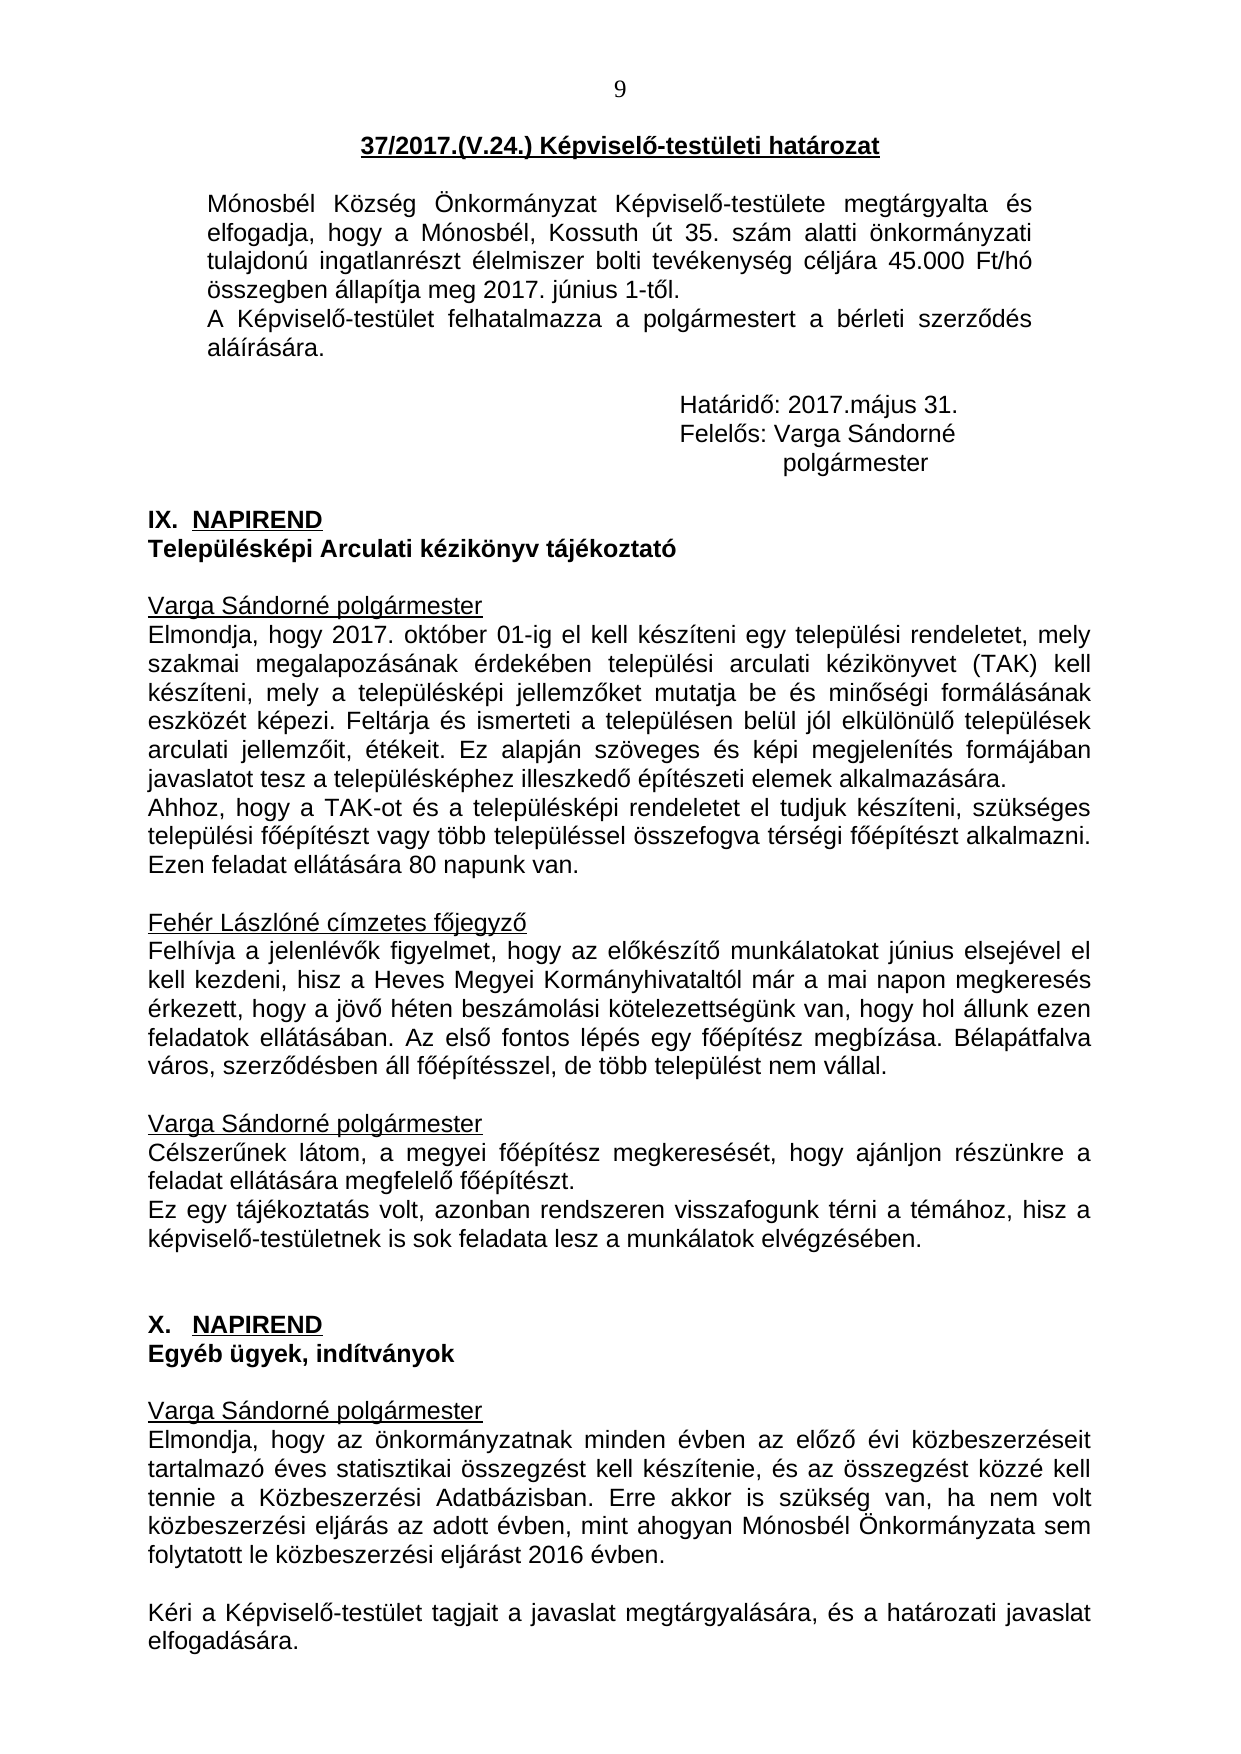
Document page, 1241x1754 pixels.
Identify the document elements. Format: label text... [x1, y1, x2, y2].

text A Képviselő-testület felhatalmazza a polgármestert a bérleti szerződés aláírására. [207, 304, 1034, 361]
text Felhívja a jelenlévők figyelmet, hogy az előkészítő munkálatokat június elsejével el kell kezdeni, hisz a Heves Megyei Kormányhivataltól már a mai napon megkeresés érkezett, hogy a jövő héten beszámolási kötelezettségünk van, hogy hol állunk ezen feladatok ellátásában. Az első fontos lépés egy főépítész megbízása. Bélapátfalva város, szerződésben áll főépítésszel, de több települést nem vállal. [148, 936, 1093, 1080]
text Fehér Lászlóné címzetes főjegyző [148, 907, 1093, 936]
text Határidő: 2017.május 31. [221, 390, 1093, 419]
text Ahhoz, hogy a TAK-ot és a településképi rendeletet el tudjuk készíteni, szükséges települési főépítészt vagy több településsel összefogva térségi főépítészt alkalmazni. Ezen feladat ellátására 80 napunk van. [148, 792, 1093, 879]
text 37/2017.(V.24.) Képviselő-testületi határozat [148, 131, 1093, 160]
list napirend [148, 1310, 1093, 1339]
text Településképi Arculati kézikönyv tájékoztató [148, 534, 1093, 562]
text Varga Sándorné polgármester [148, 591, 1093, 620]
text Elmondja, hogy 2017. október 01-ig el kell készíteni egy települési rendeletet, mely szakmai megalapozásának érdekében települési arculati kézikönyvet (TAK) kell készíteni, mely a településképi jellemzőket mutatja be és minőségi formálásának eszközét képezi. Feltárja és ismerteti a településen belül jól elkülönülő települések arculati jellemzőit, étékeit. Ez alapján szöveges és képi megjelenítés formájában javaslatot tesz a településképhez illeszkedő építészeti elemek alkalmazására. [148, 620, 1093, 792]
text Célszerűnek látom, a megyei főépítész megkeresését, hogy ajánljon részünkre a feladat ellátására megfelelő főépítészt. [148, 1137, 1093, 1195]
text Ez egy tájékoztatás volt, azonban rendszeren visszafogunk térni a témához, hisz a képviselő-testületnek is sok feladata lesz a munkálatok elvégzésében. [148, 1195, 1093, 1252]
text Varga Sándorné polgármester [148, 1396, 1093, 1425]
text Varga Sándorné polgármester [148, 1109, 1093, 1137]
text Elmondja, hogy az önkormányzatnak minden évben az előző évi közbeszerzéseit tartalmazó éves statisztikai összegzést kell készítenie, és az összegzést közzé kell tennie a Közbeszerzési Adatbázisban. Erre akkor is szükség van, ha nem volt közbeszerzési eljárás az adott évben, mint ahogyan Mónosbél Önkormányzata sem folytatott le közbeszerzési eljárást 2016 évben. [148, 1425, 1093, 1569]
text Egyéb ügyek, indítványok [148, 1339, 1093, 1367]
text Kéri a Képviselő-testület tagjait a javaslat megtárgyalására, és a határozati javaslat elfogadására. [148, 1597, 1093, 1655]
text Mónosbél Község Önkormányzat Képviselő-testülete megtárgyalta és elfogadja, hogy a Mónosbél, Kossuth út 35. szám alatti önkormányzati tulajdonú ingatlanrészt élelmiszer bolti tevékenység céljára 45.000 Ft/hó összegben állapítja meg 2017. június 1-től. [207, 189, 1034, 304]
list napirend [148, 505, 1093, 534]
text Felelős: Varga Sándorné [148, 419, 1093, 447]
text polgármester [148, 447, 1093, 476]
